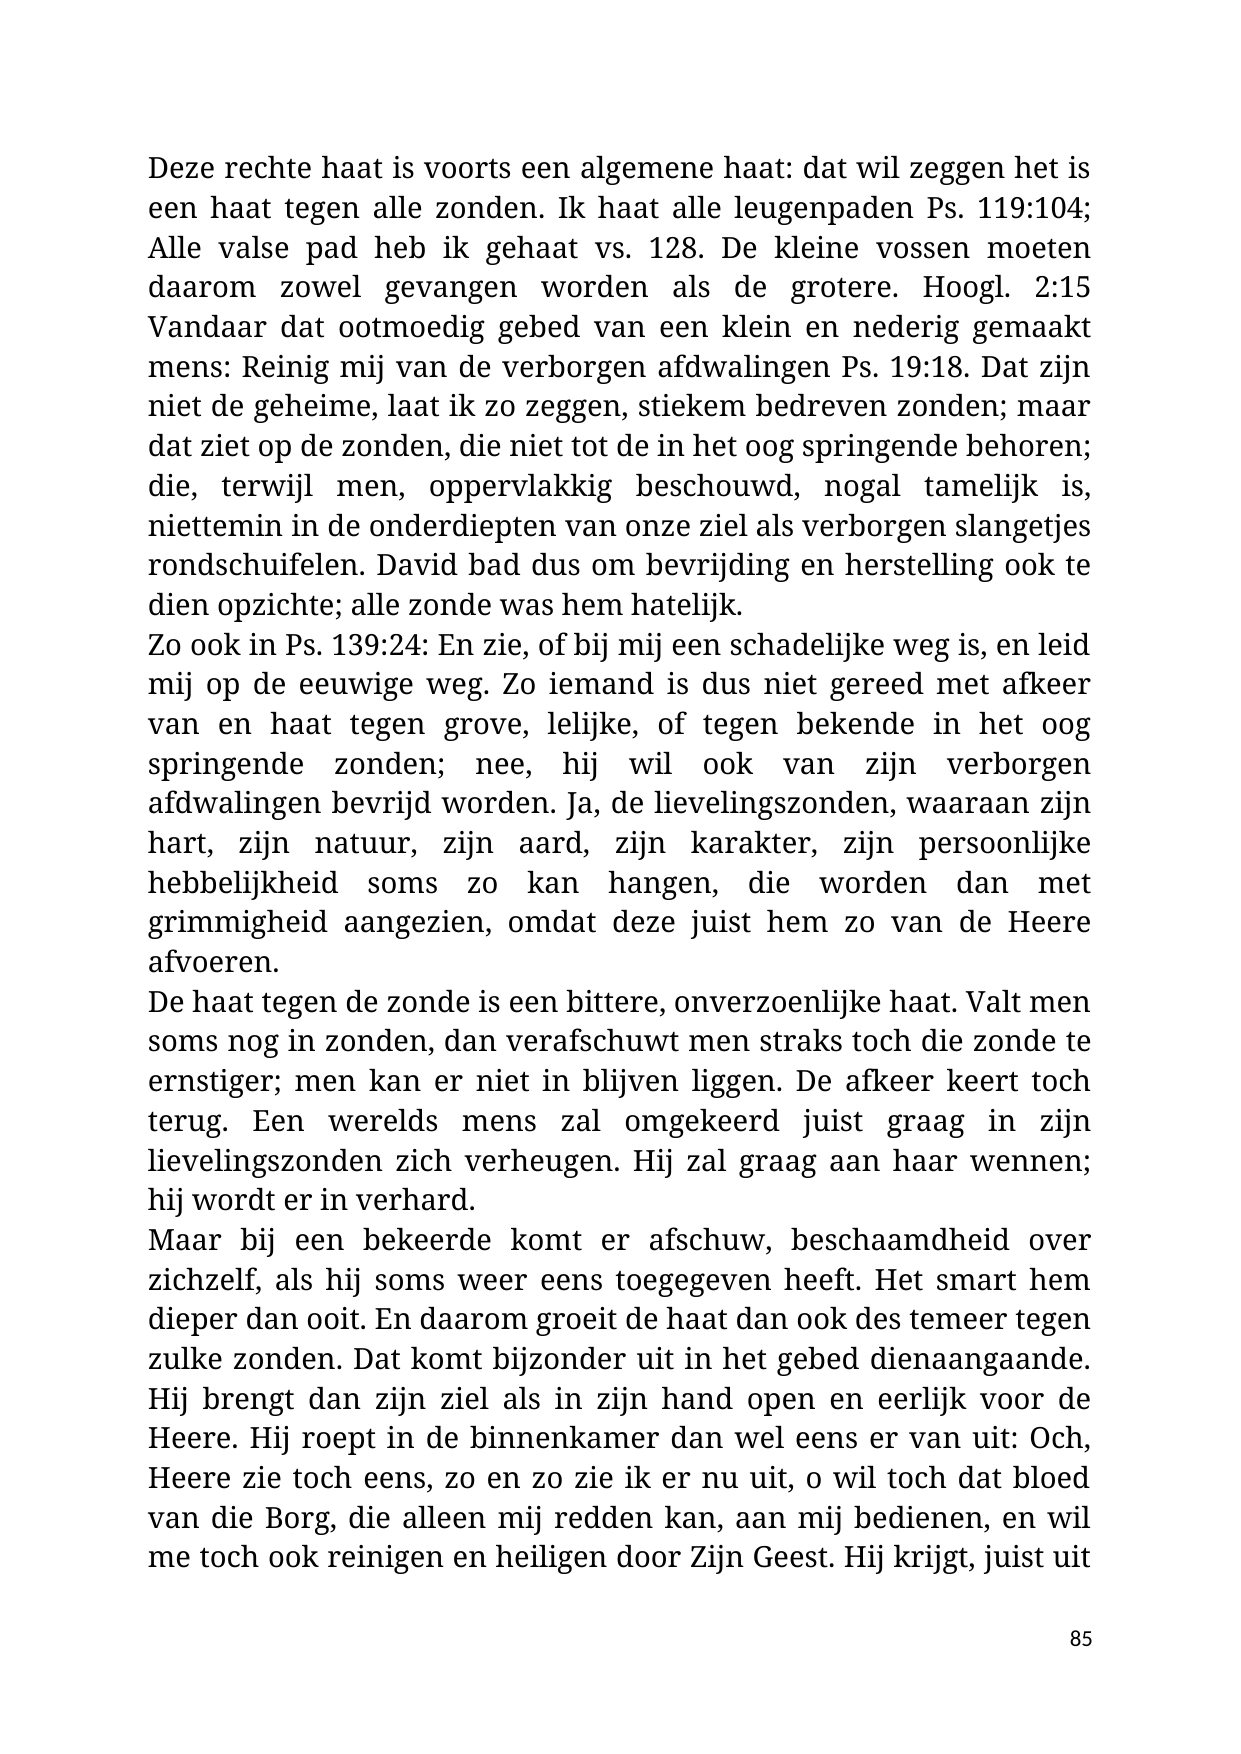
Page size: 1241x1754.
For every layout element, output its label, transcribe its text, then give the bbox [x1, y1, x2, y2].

text Zo ook in Ps. 139:24: En zie, of bij mij een schadelijke weg is, en leid mij op de eeuwige weg. Zo iemand is dus niet gereed met afkeer van en haat tegen grove, lelijke, of tegen bekende in het oog springende zonden; nee, hij wil ook van zijn verborgen afdwalingen bevrijd worden. Ja, de lievelingszonden, waaraan zijn hart, zijn natuur, zijn aard, zijn karakter, zijn persoonlijke hebbelijkheid soms zo kan hangen, die worden dan met grimmigheid aangezien, omdat deze juist hem zo van de Heere afvoeren. [148, 624, 1093, 981]
text De haat tegen de zonde is een bittere, onverzoenlijke haat. Valt men soms nog in zonden, dan verafschuwt men straks toch die zonde te ernstiger; men kan er niet in blijven liggen. De afkeer keert toch terug. Een werelds mens zal omgekeerd juist graag in zijn lievelingszonden zich verheugen. Hij zal graag aan haar wennen; hij wordt er in verhard. [148, 981, 1093, 1219]
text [148, 1219, 1093, 1576]
text Deze rechte haat is voorts een algemene haat: dat wil zeggen het is een haat tegen alle zonden. Ik haat alle leugenpaden Ps. 119:104; Alle valse pad heb ik gehaat vs. 128. De kleine vossen moeten daarom zowel gevangen worden als de grotere. Hoogl. 2:15 Vandaar dat ootmoedig gebed van een klein en nederig gemaakt mens: Reinig mij van de verborgen afdwalingen Ps. 19:18. Dat zijn niet de geheime, laat ik zo zeggen, stiekem bedreven zonden; maar dat ziet op de zonden, die niet tot de in het oog springende behoren; die, terwijl men, oppervlakkig beschouwd, nogal tamelijk is, niettemin in de onderdiepten van onze ziel als verborgen slangetjes rondschuifelen. David bad dus om bevrijding en herstelling ook te dien opzichte; alle zonde was hem hatelijk. [148, 148, 1093, 624]
